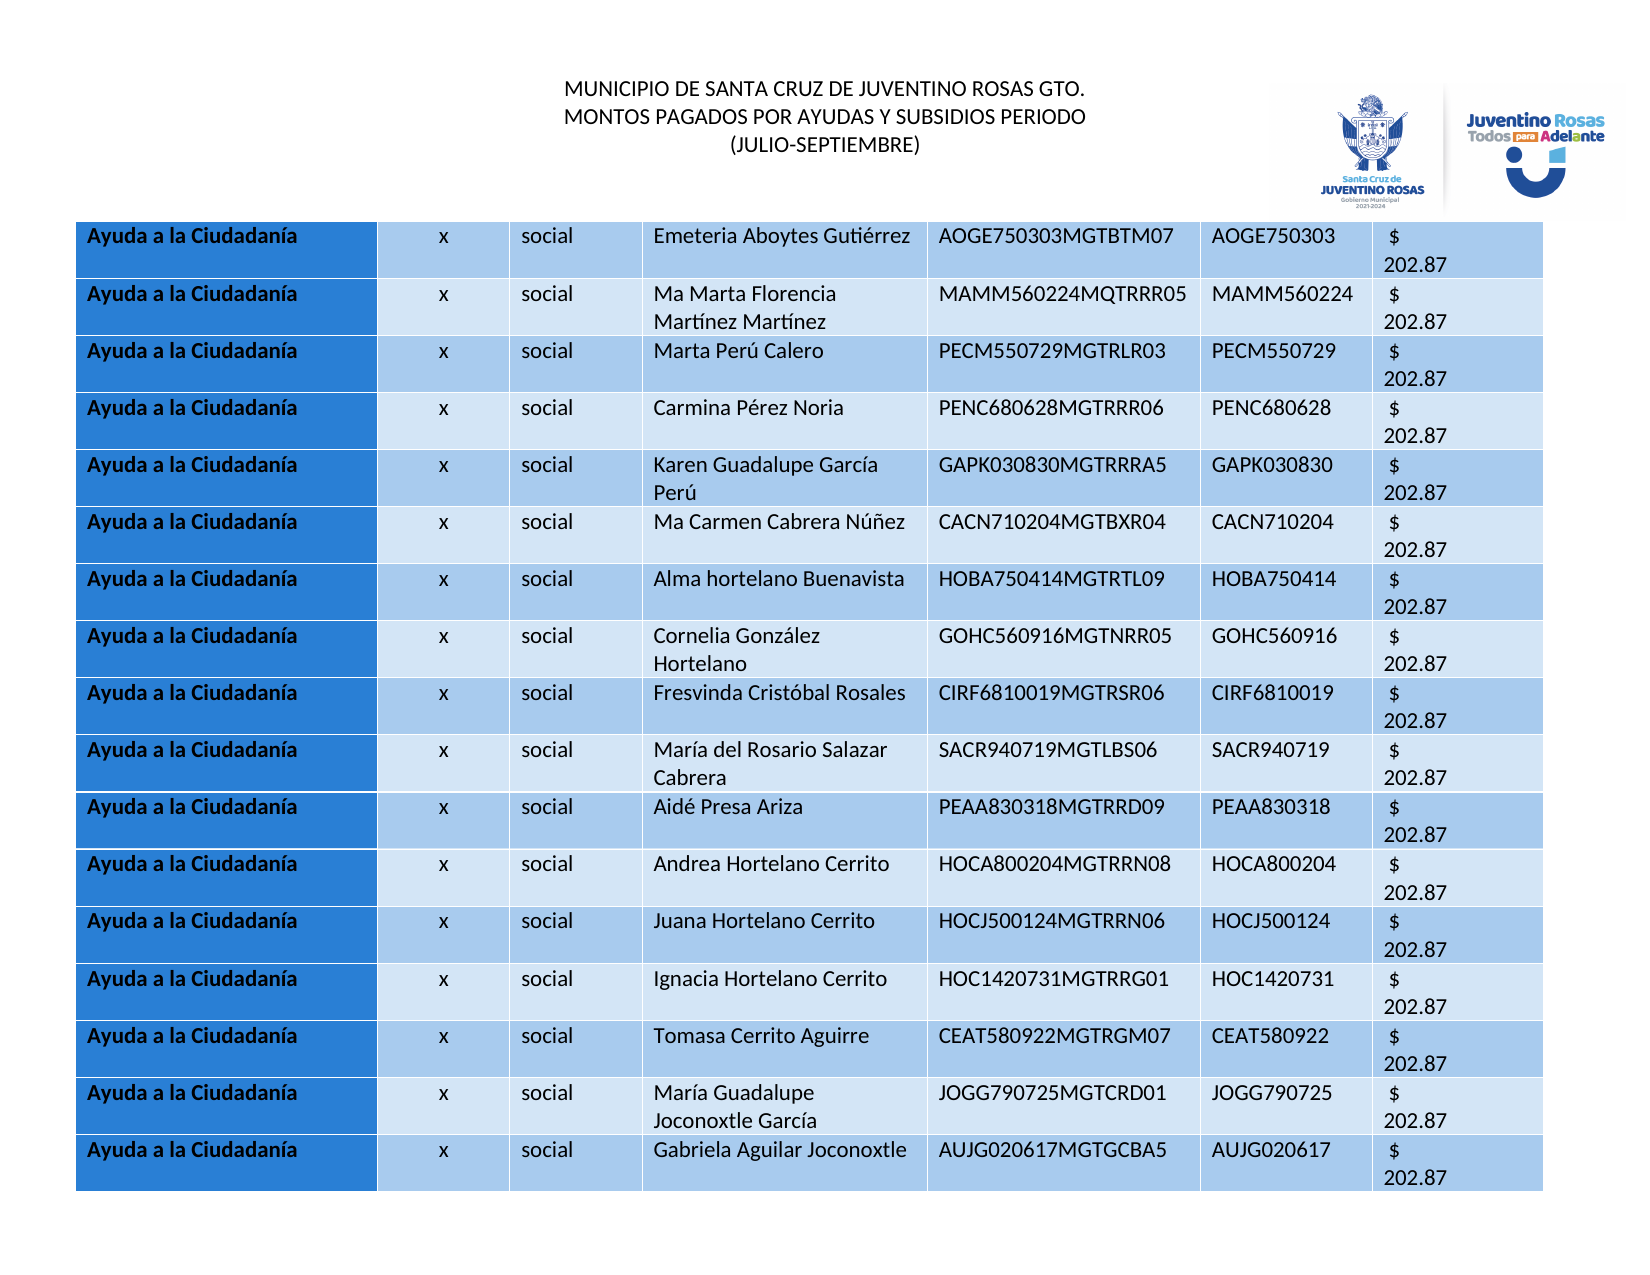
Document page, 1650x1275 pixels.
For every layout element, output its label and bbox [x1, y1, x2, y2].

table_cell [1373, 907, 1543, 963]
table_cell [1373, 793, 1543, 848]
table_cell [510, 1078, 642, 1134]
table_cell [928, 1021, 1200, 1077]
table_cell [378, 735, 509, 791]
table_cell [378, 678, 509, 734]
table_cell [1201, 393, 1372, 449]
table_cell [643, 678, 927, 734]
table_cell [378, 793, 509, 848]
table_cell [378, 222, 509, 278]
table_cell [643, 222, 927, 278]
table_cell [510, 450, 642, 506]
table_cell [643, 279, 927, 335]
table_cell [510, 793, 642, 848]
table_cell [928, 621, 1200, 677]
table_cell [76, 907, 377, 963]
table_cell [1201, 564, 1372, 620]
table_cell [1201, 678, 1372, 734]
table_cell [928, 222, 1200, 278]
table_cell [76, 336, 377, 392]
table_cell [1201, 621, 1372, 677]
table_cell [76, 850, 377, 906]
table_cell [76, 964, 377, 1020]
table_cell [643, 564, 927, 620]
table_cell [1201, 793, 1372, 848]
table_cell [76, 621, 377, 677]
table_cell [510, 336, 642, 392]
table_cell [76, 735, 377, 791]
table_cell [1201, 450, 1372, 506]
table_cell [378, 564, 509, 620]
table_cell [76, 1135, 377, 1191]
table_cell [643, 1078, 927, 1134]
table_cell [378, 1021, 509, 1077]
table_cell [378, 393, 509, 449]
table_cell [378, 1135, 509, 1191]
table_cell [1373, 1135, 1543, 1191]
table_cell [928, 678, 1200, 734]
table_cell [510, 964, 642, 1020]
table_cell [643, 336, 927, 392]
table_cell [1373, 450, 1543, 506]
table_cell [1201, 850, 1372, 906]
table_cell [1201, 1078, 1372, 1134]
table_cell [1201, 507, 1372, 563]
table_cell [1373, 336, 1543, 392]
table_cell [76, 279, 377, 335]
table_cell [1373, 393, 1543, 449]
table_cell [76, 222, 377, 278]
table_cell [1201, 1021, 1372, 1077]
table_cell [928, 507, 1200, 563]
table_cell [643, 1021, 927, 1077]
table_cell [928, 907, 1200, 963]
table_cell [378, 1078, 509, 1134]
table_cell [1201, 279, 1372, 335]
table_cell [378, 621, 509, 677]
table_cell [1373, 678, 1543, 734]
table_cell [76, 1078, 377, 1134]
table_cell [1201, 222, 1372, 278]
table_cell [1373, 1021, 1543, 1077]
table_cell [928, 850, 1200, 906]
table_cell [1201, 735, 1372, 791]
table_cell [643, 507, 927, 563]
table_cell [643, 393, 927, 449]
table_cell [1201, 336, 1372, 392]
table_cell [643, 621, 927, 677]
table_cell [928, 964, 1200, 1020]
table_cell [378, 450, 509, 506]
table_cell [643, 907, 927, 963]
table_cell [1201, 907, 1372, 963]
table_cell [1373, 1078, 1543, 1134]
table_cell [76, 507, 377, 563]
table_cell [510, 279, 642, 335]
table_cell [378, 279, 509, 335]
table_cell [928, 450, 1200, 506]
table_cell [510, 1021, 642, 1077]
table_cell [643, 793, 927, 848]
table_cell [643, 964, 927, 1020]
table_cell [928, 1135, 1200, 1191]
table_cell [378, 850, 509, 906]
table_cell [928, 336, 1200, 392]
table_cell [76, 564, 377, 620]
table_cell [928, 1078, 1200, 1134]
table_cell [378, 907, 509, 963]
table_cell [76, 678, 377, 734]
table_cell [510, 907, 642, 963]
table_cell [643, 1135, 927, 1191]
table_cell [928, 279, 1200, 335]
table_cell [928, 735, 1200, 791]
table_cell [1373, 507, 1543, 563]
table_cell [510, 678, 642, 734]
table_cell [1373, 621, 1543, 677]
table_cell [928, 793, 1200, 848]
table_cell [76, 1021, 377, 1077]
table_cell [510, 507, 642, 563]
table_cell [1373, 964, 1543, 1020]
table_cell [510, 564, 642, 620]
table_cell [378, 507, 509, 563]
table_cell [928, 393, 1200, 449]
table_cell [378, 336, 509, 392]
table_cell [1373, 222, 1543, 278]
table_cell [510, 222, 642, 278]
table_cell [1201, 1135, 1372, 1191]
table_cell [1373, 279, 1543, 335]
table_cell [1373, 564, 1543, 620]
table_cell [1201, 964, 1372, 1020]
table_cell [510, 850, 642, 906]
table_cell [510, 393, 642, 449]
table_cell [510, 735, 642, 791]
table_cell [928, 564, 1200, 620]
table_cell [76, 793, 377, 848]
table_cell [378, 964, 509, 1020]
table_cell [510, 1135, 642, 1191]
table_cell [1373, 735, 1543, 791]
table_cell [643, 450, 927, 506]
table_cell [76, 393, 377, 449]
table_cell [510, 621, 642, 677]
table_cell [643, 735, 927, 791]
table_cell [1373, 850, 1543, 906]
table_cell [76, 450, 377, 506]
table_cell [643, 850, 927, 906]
picture [1268, 83, 1626, 221]
